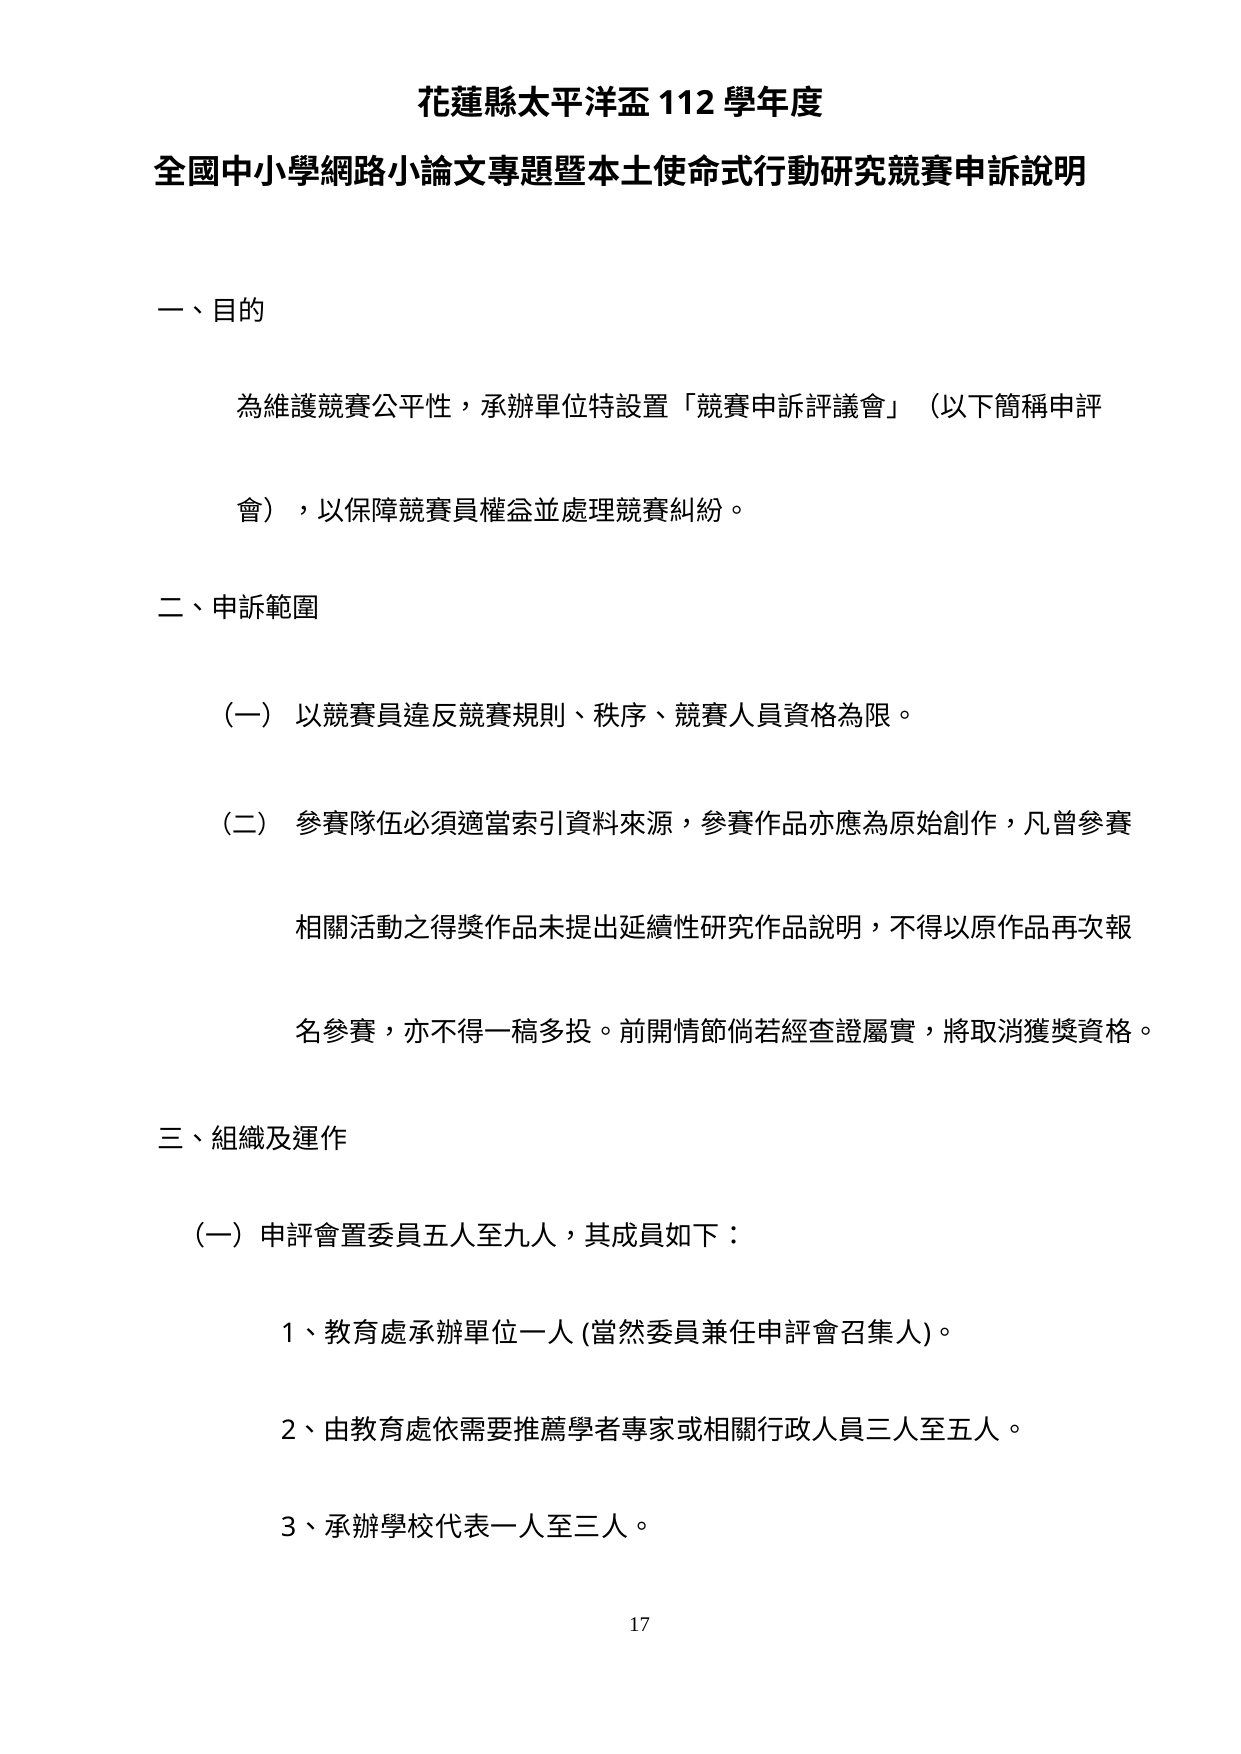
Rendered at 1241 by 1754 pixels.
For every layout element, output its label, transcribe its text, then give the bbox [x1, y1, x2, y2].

text 全國中小學網路小論文專題暨本土使命式行動研究競賽申訴說明 [89, 135, 1152, 204]
text 二、申訴範圍 [88, 571, 1152, 641]
list 參賽隊伍必須適當索引資料來源，參賽作品亦應為原始創作，凡曾參賽相關活動之得獎作品未提出延續性研究作品說明，不得以原作品再次報名參賽，亦不得一稿多投。前開情節倘若經查證屬實，將取消獲獎資格。 [207, 787, 1152, 1064]
list 以競賽員違反競賽規則、秩序、競賽人員資格為限。 [207, 679, 1029, 748]
text 為維護競賽公平性，承辦單位特設置「競賽申訴評議會」（以下簡稱申評會），以保障競賽員權益並處理競賽糾紛。 [236, 370, 1108, 544]
text 2、由教育處依需要推薦學者專家或相關行政人員三人至五人。 [280, 1393, 1152, 1462]
text 3、承辦學校代表一人至三人。 [280, 1490, 1152, 1559]
text （一）申評會置委員五人至九人，其成員如下： [88, 1199, 1152, 1269]
text 1、教育處承辦單位一人 (當然委員兼任申評會召集人)。 [280, 1296, 1152, 1366]
text 三、組織及運作 [88, 1102, 1152, 1172]
text 一、目的 [88, 273, 1152, 343]
text 花蓮縣太平洋盃112 學年度 [89, 65, 1152, 135]
